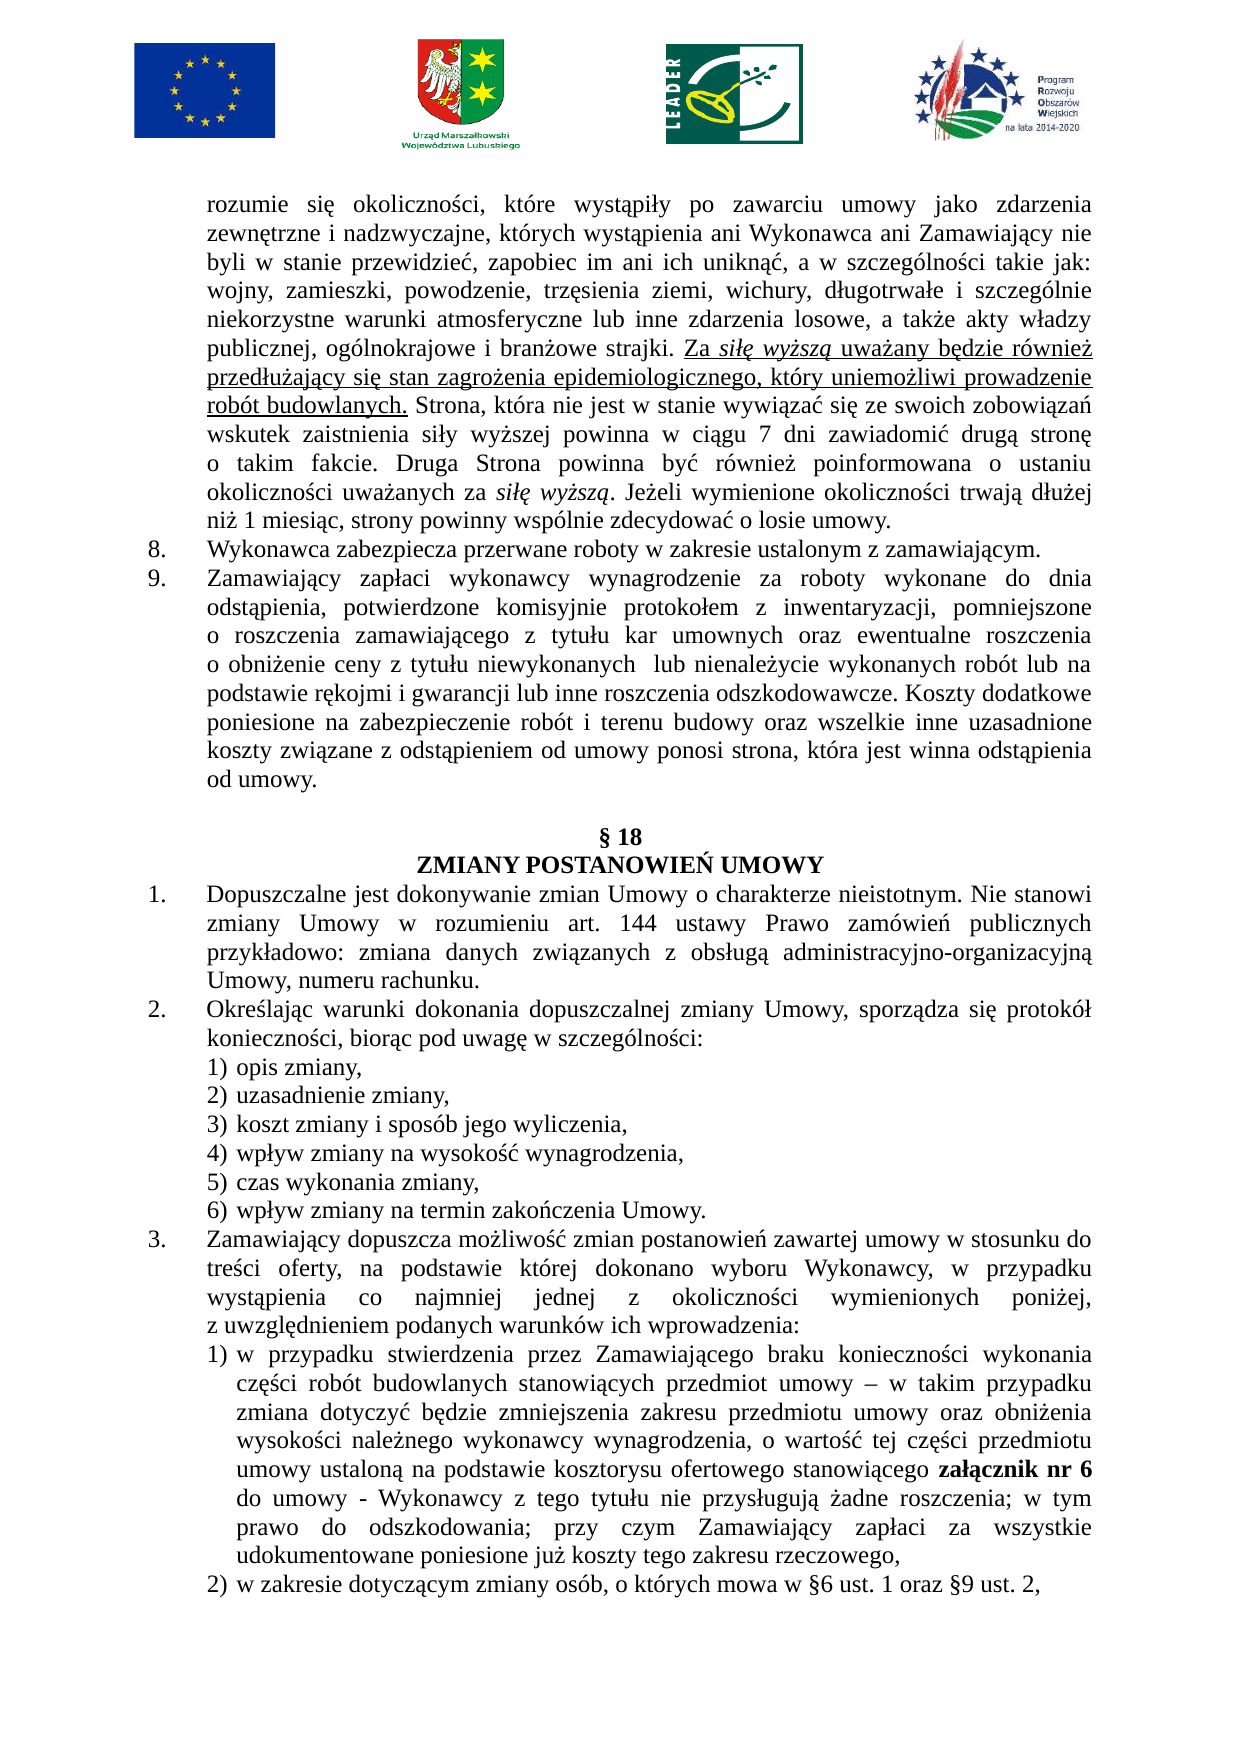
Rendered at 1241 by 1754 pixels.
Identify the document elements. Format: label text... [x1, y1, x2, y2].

list Określając warunki dokonania dopuszczalnej zmiany Umowy, sporządza się protokół konieczności, biorąc pod uwagę w szczególności: [148, 994, 1093, 1052]
list wpływ zmiany na termin zakończenia Umowy. [207, 1195, 1093, 1224]
list opis zmiany, [207, 1052, 1093, 1080]
list Dopuszczalne jest dokonywanie zmian Umowy o charakterze nieistotnym. Nie stanowi zmiany Umowy w rozumieniu art. 144 ustawy Prawo zamówień publicznych przykładowo: zmiana danych związanych z obsługą administracyjno-organizacyjną Umowy, numeru rachunku. [148, 879, 1093, 994]
list Zamawiający dopuszcza możliwość zmian postanowień zawartej umowy w stosunku do treści oferty, na podstawie której dokonano wyboru Wykonawcy, w przypadku wystąpienia co najmniej jednej z okoliczności wymienionych poniżej, z uwzględnieniem podanych warunków ich wprowadzenia: [148, 1224, 1093, 1339]
picture [361, 31, 561, 158]
picture [906, 31, 1094, 149]
text § 18 [148, 822, 1093, 850]
list Zamawiający zapłaci wykonawcy wynagrodzenie za roboty wykonane do dnia odstąpienia, potwierdzone komisyjnie protokołem z inwentaryzacji, pomniejszone o roszczenia zamawiającego z tytułu kar umownych oraz ewentualne roszczenia o obniżenie ceny z tytułu niewykonanych lub nienależycie wykonanych robót lub na podstawie rękojmi i gwarancji lub inne roszczenia odszkodowawcze. Koszty dodatkowe poniesione na zabezpieczenie robót i terenu budowy oraz wszelkie inne uzasadnione koszty związane z odstąpieniem od umowy ponosi strona, która jest winna odstąpienia od umowy. [148, 563, 1093, 793]
list Wykonawca zabezpiecza przerwane roboty w zakresie ustalonym z zamawiającym. [148, 534, 1093, 563]
text ZMIANY POSTANOWIEŃ UMOWY [148, 850, 1093, 879]
list w zakresie dotyczącym zmiany osób, o których mowa w §6 ust. 1 oraz §9 ust. 2, [207, 1569, 1093, 1598]
list w przypadku stwierdzenia przez Zamawiającego braku konieczności wykonania części robót budowlanych stanowiących przedmiot umowy – w takim przypadku zmiana dotyczyć będzie zmniejszenia zakresu przedmiotu umowy oraz obniżenia wysokości należnego wykonawcy wynagrodzenia, o wartość tej części przedmiotu umowy ustaloną na podstawie kosztorysu ofertowego stanowiącego załącznik nr 6 do umowy - Wykonawcy z tego tytułu nie przysługują żadne roszczenia; w tym prawo do odszkodowania; przy czym Zamawiający zapłaci za wszystkie udokumentowane poniesione już koszty tego zakresu rzeczowego, [207, 1339, 1093, 1569]
list czas wykonania zmiany, [207, 1167, 1093, 1195]
list koszt zmiany i sposób jego wyliczenia, [207, 1109, 1093, 1138]
list uzasadnienie zmiany, [207, 1080, 1093, 1109]
picture [134, 43, 275, 138]
list wpływ zmiany na wysokość wynagrodzenia, [207, 1138, 1093, 1167]
